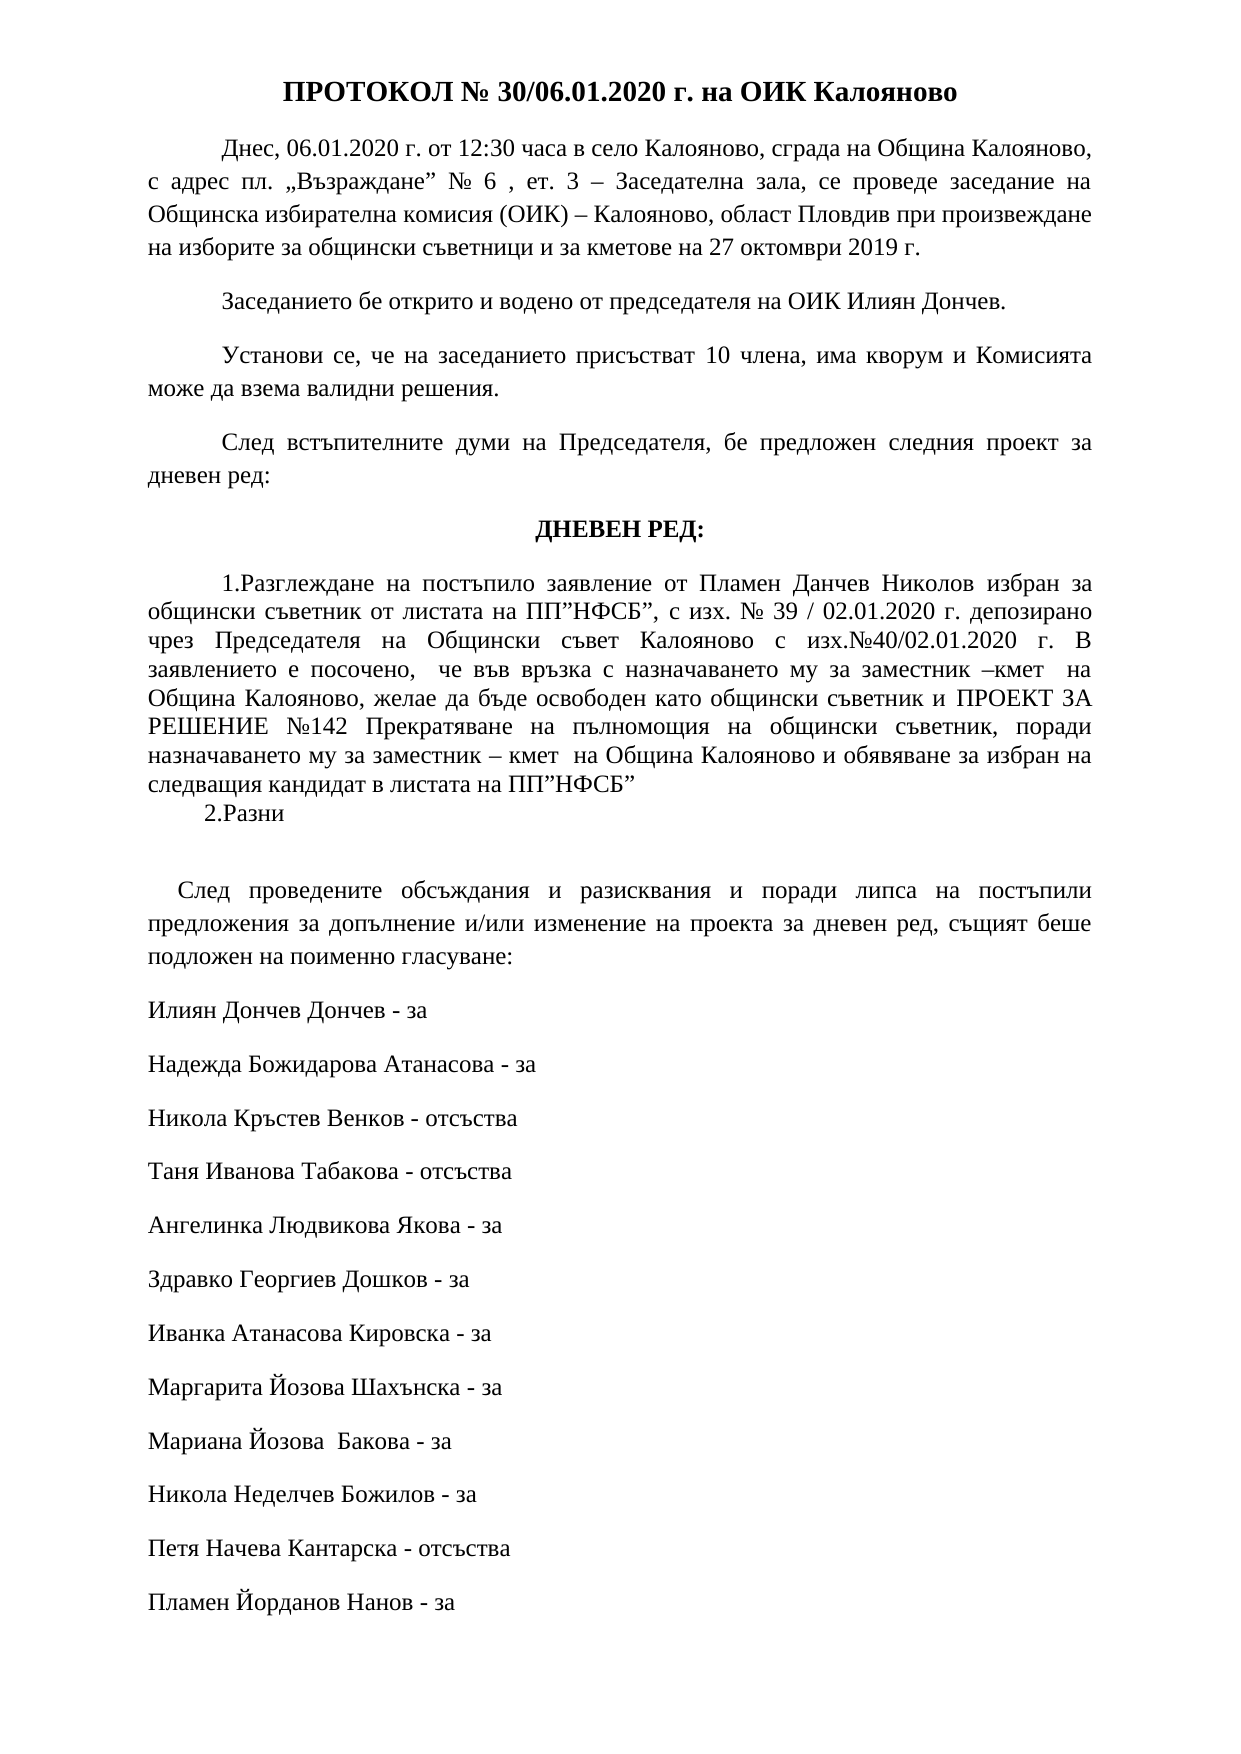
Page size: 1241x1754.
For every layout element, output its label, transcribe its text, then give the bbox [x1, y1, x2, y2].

text Мариана Йозова Бакова - за [148, 1426, 1093, 1454]
text Илиян Дончев Дончев - за [148, 995, 1093, 1024]
text ПРОТОКОЛ № 30/06.01.2020 г. на ОИК Калояново [148, 74, 1093, 107]
text Установи се, че на заседанието присъстват 10 члена, има кворум и Комисията може да взема валидни решения. [148, 340, 1093, 402]
text 2.Разни [148, 798, 1093, 826]
text ДНЕВЕН РЕД: [148, 514, 1093, 542]
text Днес, 06.01.2020 г. от 12:30 часа в село Калояново, сграда на Община Калояново, с адрес пл. „Възраждане” № 6 , ет. 3 – Заседателна зала, се проведе заседание на Общинска избирателна комисия (ОИК) – Калояново, област Пловдив при произвеждане на изборите за общински съветници и за кметове на 27 октомври 2019 г. [148, 133, 1093, 261]
list След проведените обсъждания и разисквания и поради липса на постъпили предложения за допълнение и/или изменение на проекта за дневен ред, същият беше подложен на поименно гласуване: [148, 875, 1093, 970]
text Здравко Георгиев Дошков - за [148, 1264, 1093, 1293]
text Пламен Йорданов Нанов - за [148, 1587, 1093, 1616]
text Надежда Божидарова Атанасова - за [148, 1049, 1093, 1077]
text 1.Разглеждане на постъпило заявление от Пламен Данчев Николов избран за общински съветник от листата на ПП”НФСБ”, с изх. № 39 / 02.01.2020 г. депозирано чрез Председателя на Общински съвет Калояново с изх.№40/02.01.2020 г. В заявлението е посочено, че във връзка с назначаването му за заместник –кмет на Община Калояново, желае да бъде освободен като общински съветник и ПРОЕКТ ЗА РЕШЕНИЕ №142 Прекратяване на пълномощия на общински съветник, поради назначаването му за заместник – кмет на Община Калояново и обявяване за избран на следващия кандидат в листата на ПП”НФСБ” [148, 568, 1093, 798]
text Иванка Атанасова Кировска - за [148, 1318, 1093, 1347]
text След встъпителните думи на Председателя, бе предложен следния проект за дневен ред: [148, 427, 1093, 489]
text Заседанието бе открито и водено от председателя на ОИК Илиян Дончев. [148, 286, 1093, 315]
text Ангелинка Людвикова Якова - за [148, 1210, 1093, 1239]
text Никола Кръстев Венков - отсъства [148, 1103, 1093, 1131]
text Таня Иванова Табакова - отсъства [148, 1156, 1093, 1185]
text Маргарита Йозова Шахънска - за [148, 1372, 1093, 1401]
text Никола Неделчев Божилов - за [148, 1479, 1093, 1508]
text Петя Начева Кантарска - отсъства [148, 1533, 1093, 1562]
